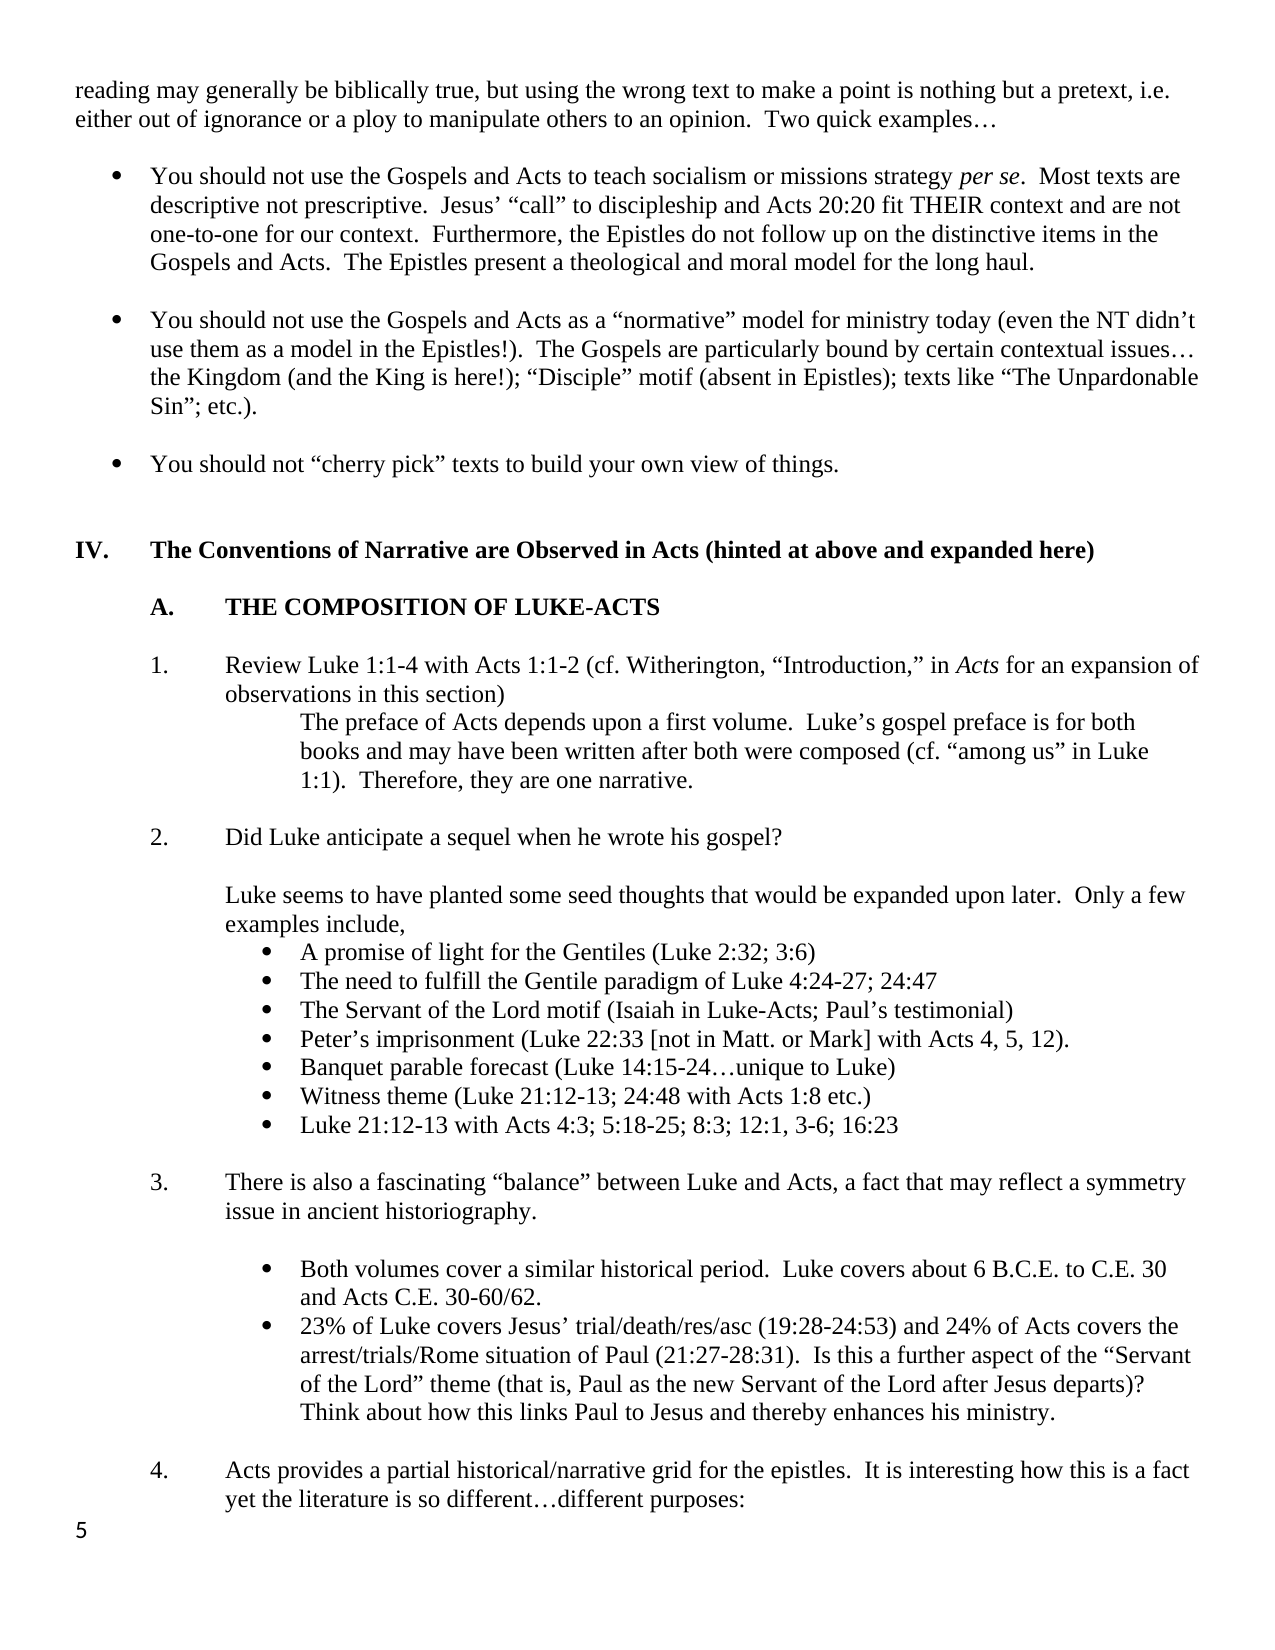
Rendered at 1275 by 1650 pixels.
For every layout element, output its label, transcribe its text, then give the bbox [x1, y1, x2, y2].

list You should not use the Gospels and Acts as a “normative” model for ministry today (even the NT didn’t use them as a model in the Epistles!). The Gospels are particularly bound by certain contextual issues…the Kingdom (and the King is here!); “Disciple” motif (absent in Epistles); texts like “The Unpardonable Sin”; etc.). [112, 305, 1200, 420]
list The Servant of the Lord motif (Isaiah in Luke-Acts; Paul’s testimonial) [262, 995, 1200, 1024]
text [75, 75, 1200, 132]
list Both volumes cover a similar historical period. Luke covers about 6 B.C.E. to C.E. 30 and Acts C.E. 30-60/62. [262, 1254, 1200, 1311]
list Witness theme (Luke 21:12-13; 24:48 with Acts 1:8 etc.) [262, 1081, 1200, 1110]
text A. THE COMPOSITION OF LUKE-ACTS [75, 592, 1200, 621]
list Peter’s imprisonment (Luke 22:33 [not in Matt. or Mark] with Acts 4, 5, 12). [262, 1024, 1200, 1052]
list Banquet parable forecast (Luke 14:15-24…unique to Luke) [262, 1052, 1200, 1081]
list The need to fulfill the Gentile paradigm of Luke 4:24-27; 24:47 [262, 966, 1200, 995]
list You should not “cherry pick” texts to build your own view of things. [112, 449, 1200, 477]
list Review Luke 1:1-4 with Acts 1:1-2 (cf. Witherington, “Introduction,” in Acts for an expansion of observations in this section) [150, 650, 1200, 707]
text 4. Acts provides a partial historical/narrative grid for the epistles. It is interesting how this is a fact yet the literature is so different…different purposes: [150, 1455, 1200, 1512]
list Did Luke anticipate a sequel when he wrote his gospel? [150, 822, 1200, 851]
list A promise of light for the Gentiles (Luke 2:32; 3:6) [262, 937, 1200, 966]
text The preface of Acts depends upon a first volume. Luke’s gospel preface is for both books and may have been written after both were composed (cf. “among us” in Luke 1:1). Therefore, they are one narrative. [300, 707, 1200, 794]
list There is also a fascinating “balance” between Luke and Acts, a fact that may reflect a symmetry issue in ancient historiography. [150, 1167, 1200, 1225]
text Luke seems to have planted some seed thoughts that would be expanded upon later. Only a few examples include, [225, 880, 1200, 937]
text IV. The Conventions of Narrative are Observed in Acts (hinted at above and expanded here) [75, 535, 1200, 564]
list Luke 21:12-13 with Acts 4:3; 5:18-25; 8:3; 12:1, 3-6; 16:23 [262, 1110, 1200, 1139]
list You should not use the Gospels and Acts to teach socialism or missions strategy per se. Most texts are descriptive not prescriptive. Jesus’ “call” to discipleship and Acts 20:20 fit THEIR context and are not one-to-one for our context. Furthermore, the Epistles do not follow up on the distinctive items in the Gospels and Acts. The Epistles present a theological and moral model for the long haul. [112, 161, 1200, 276]
list 23% of Luke covers Jesus’ trial/death/res/asc (19:28-24:53) and 24% of Acts covers the arrest/trials/Rome situation of Paul (21:27-28:31). Is this a further aspect of the “Servant of the Lord” theme (that is, Paul as the new Servant of the Lord after Jesus departs)? Think about how this links Paul to Jesus and thereby enhances his ministry. [262, 1311, 1200, 1426]
